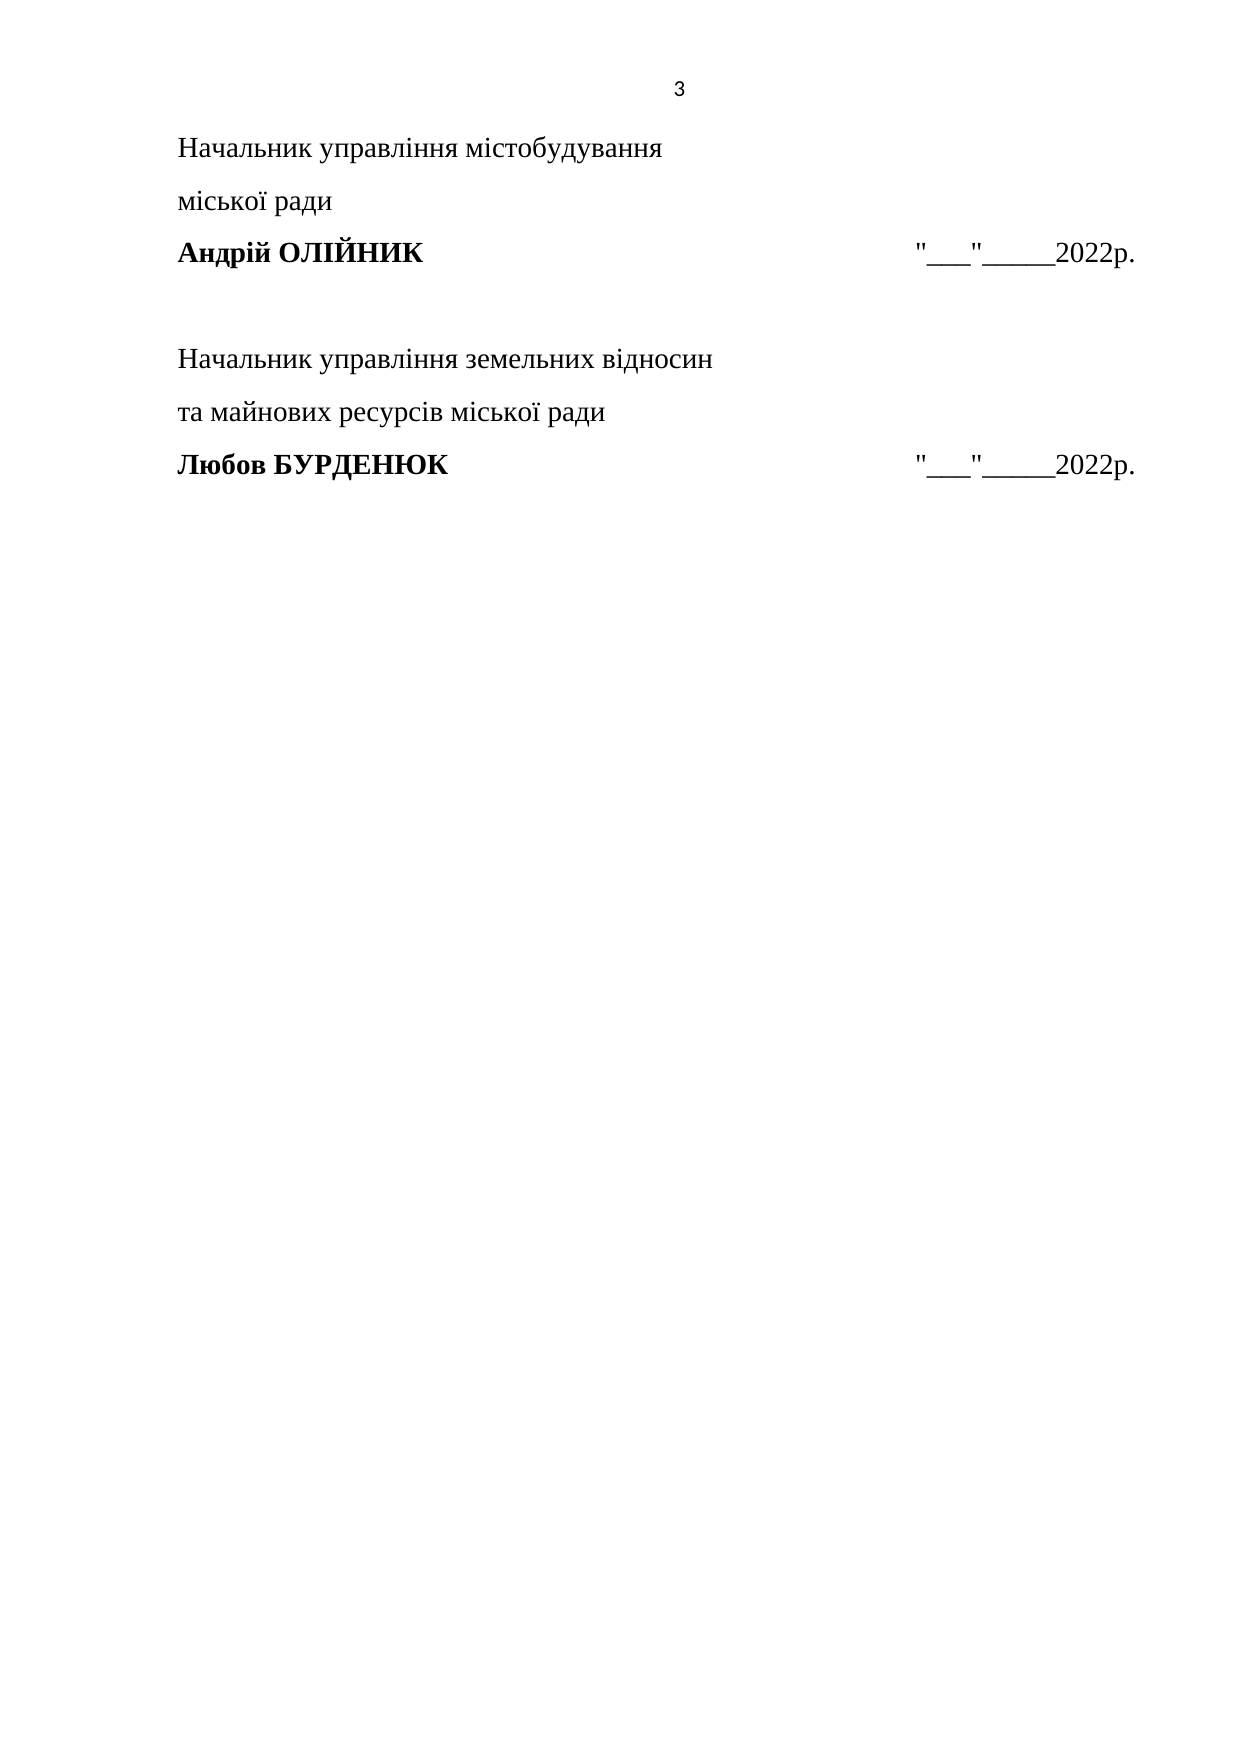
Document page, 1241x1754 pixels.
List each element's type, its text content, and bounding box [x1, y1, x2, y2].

text Андрій ОЛІЙНИК "___"_____2022р. [177, 236, 1181, 269]
text міської ради [177, 183, 1181, 216]
text Начальник управління земельних відносин [177, 341, 1181, 375]
text Любов БУРДЕНЮК "___"_____2022р. [177, 447, 1181, 480]
text та майнових ресурсів міської ради [177, 394, 1181, 427]
text Начальник управління містобудування [177, 130, 1181, 163]
